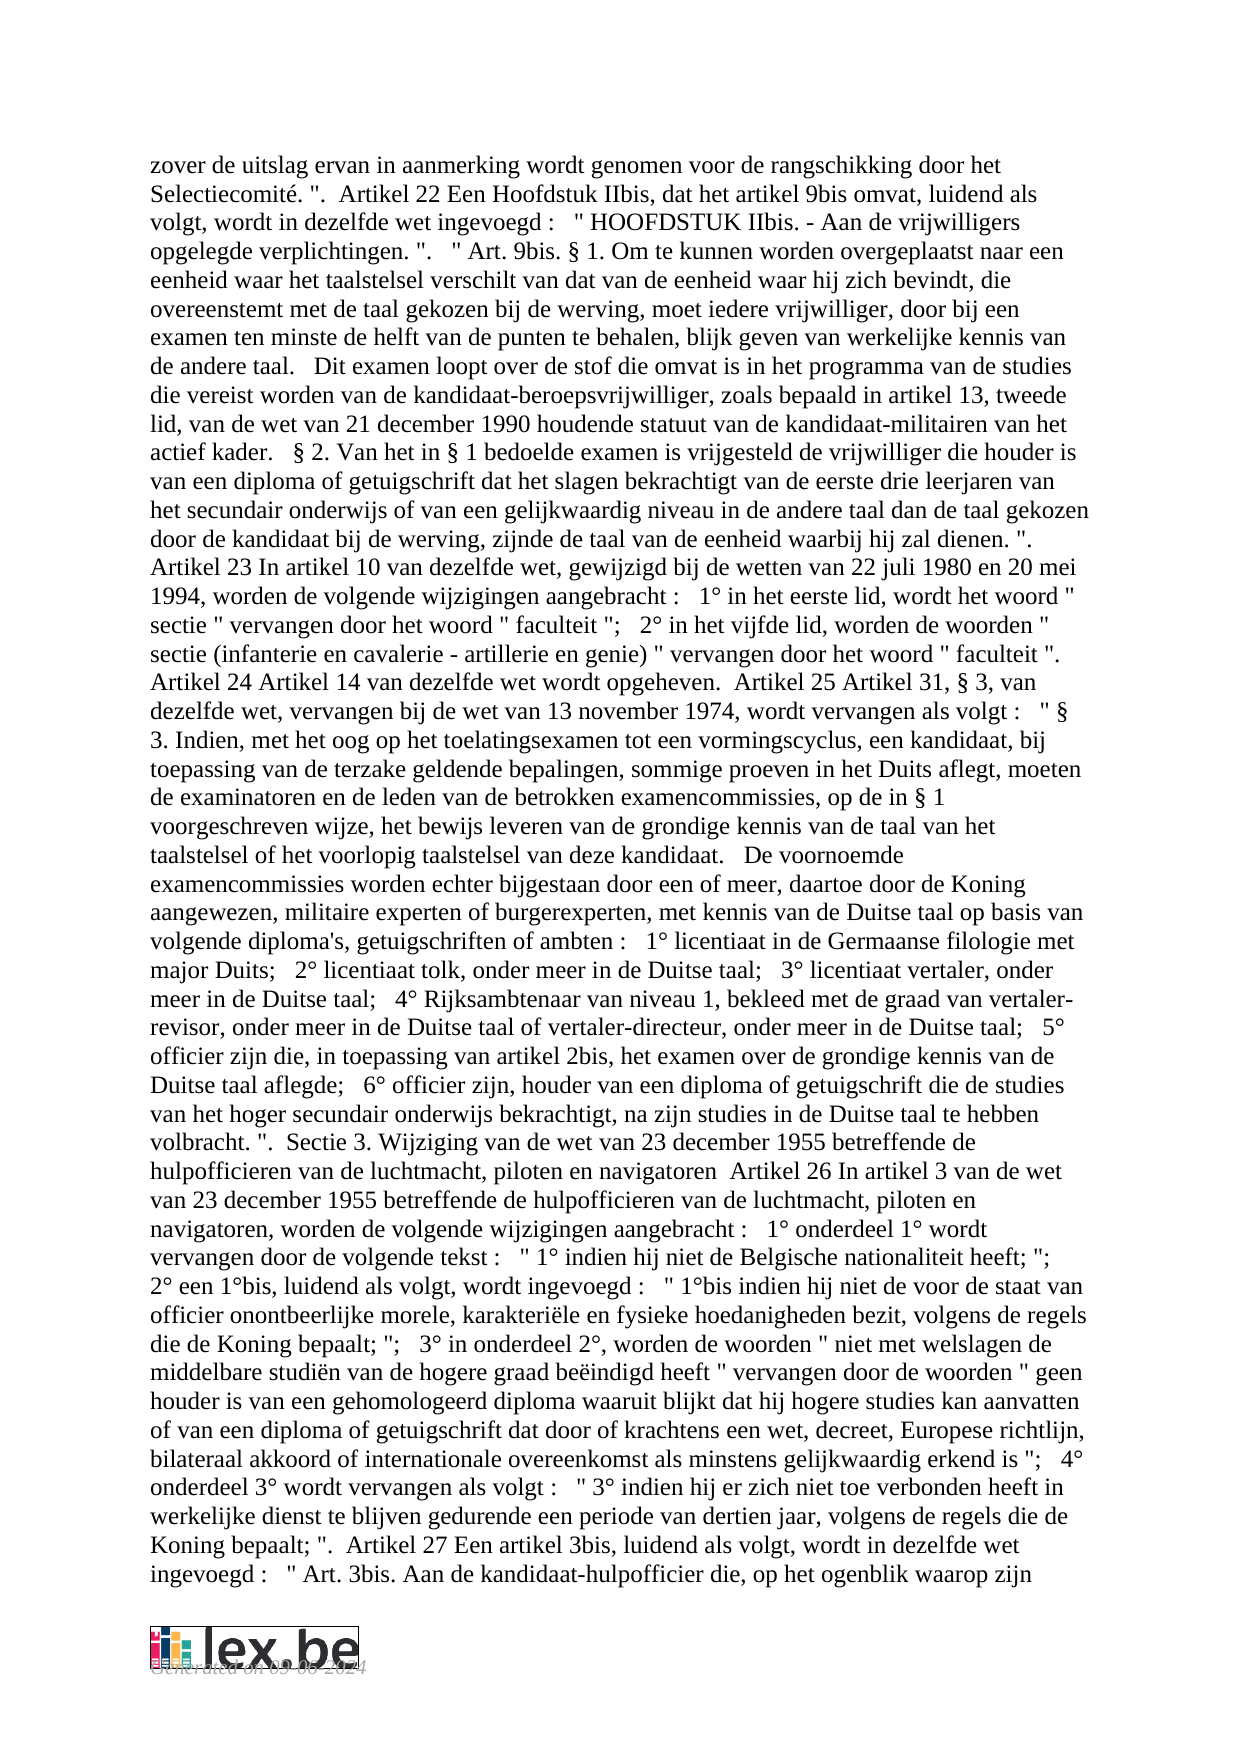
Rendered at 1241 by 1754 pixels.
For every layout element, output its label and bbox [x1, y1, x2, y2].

picture [151, 1627, 358, 1668]
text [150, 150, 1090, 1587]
